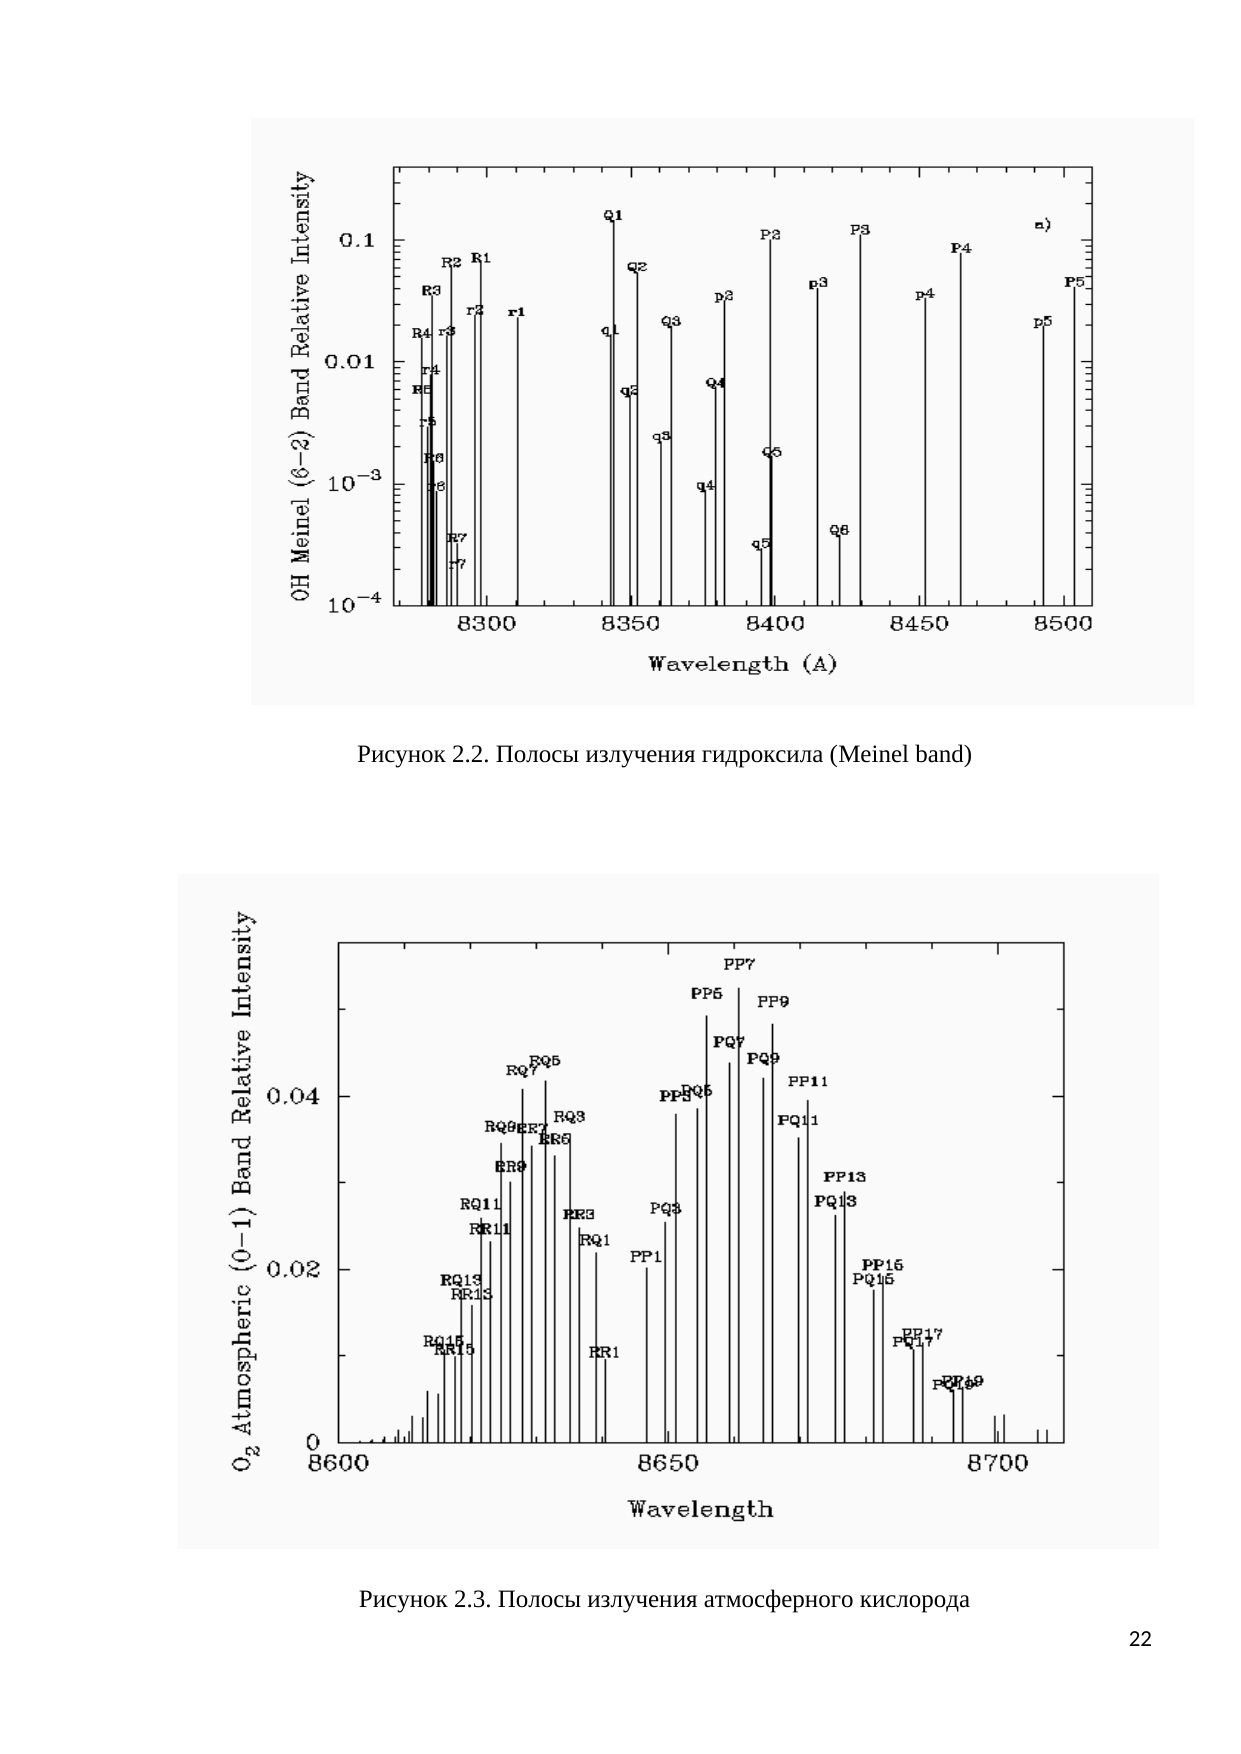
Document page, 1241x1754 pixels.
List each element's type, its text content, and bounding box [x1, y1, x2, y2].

text Рисунок 2.3. Полосы излучения атмосферного кислорода [177, 1584, 1152, 1613]
picture [251, 118, 1195, 705]
text Рисунок 2.2. Полосы излучения гидроксила (Meinel band) [177, 739, 1152, 768]
picture [177, 874, 1160, 1549]
